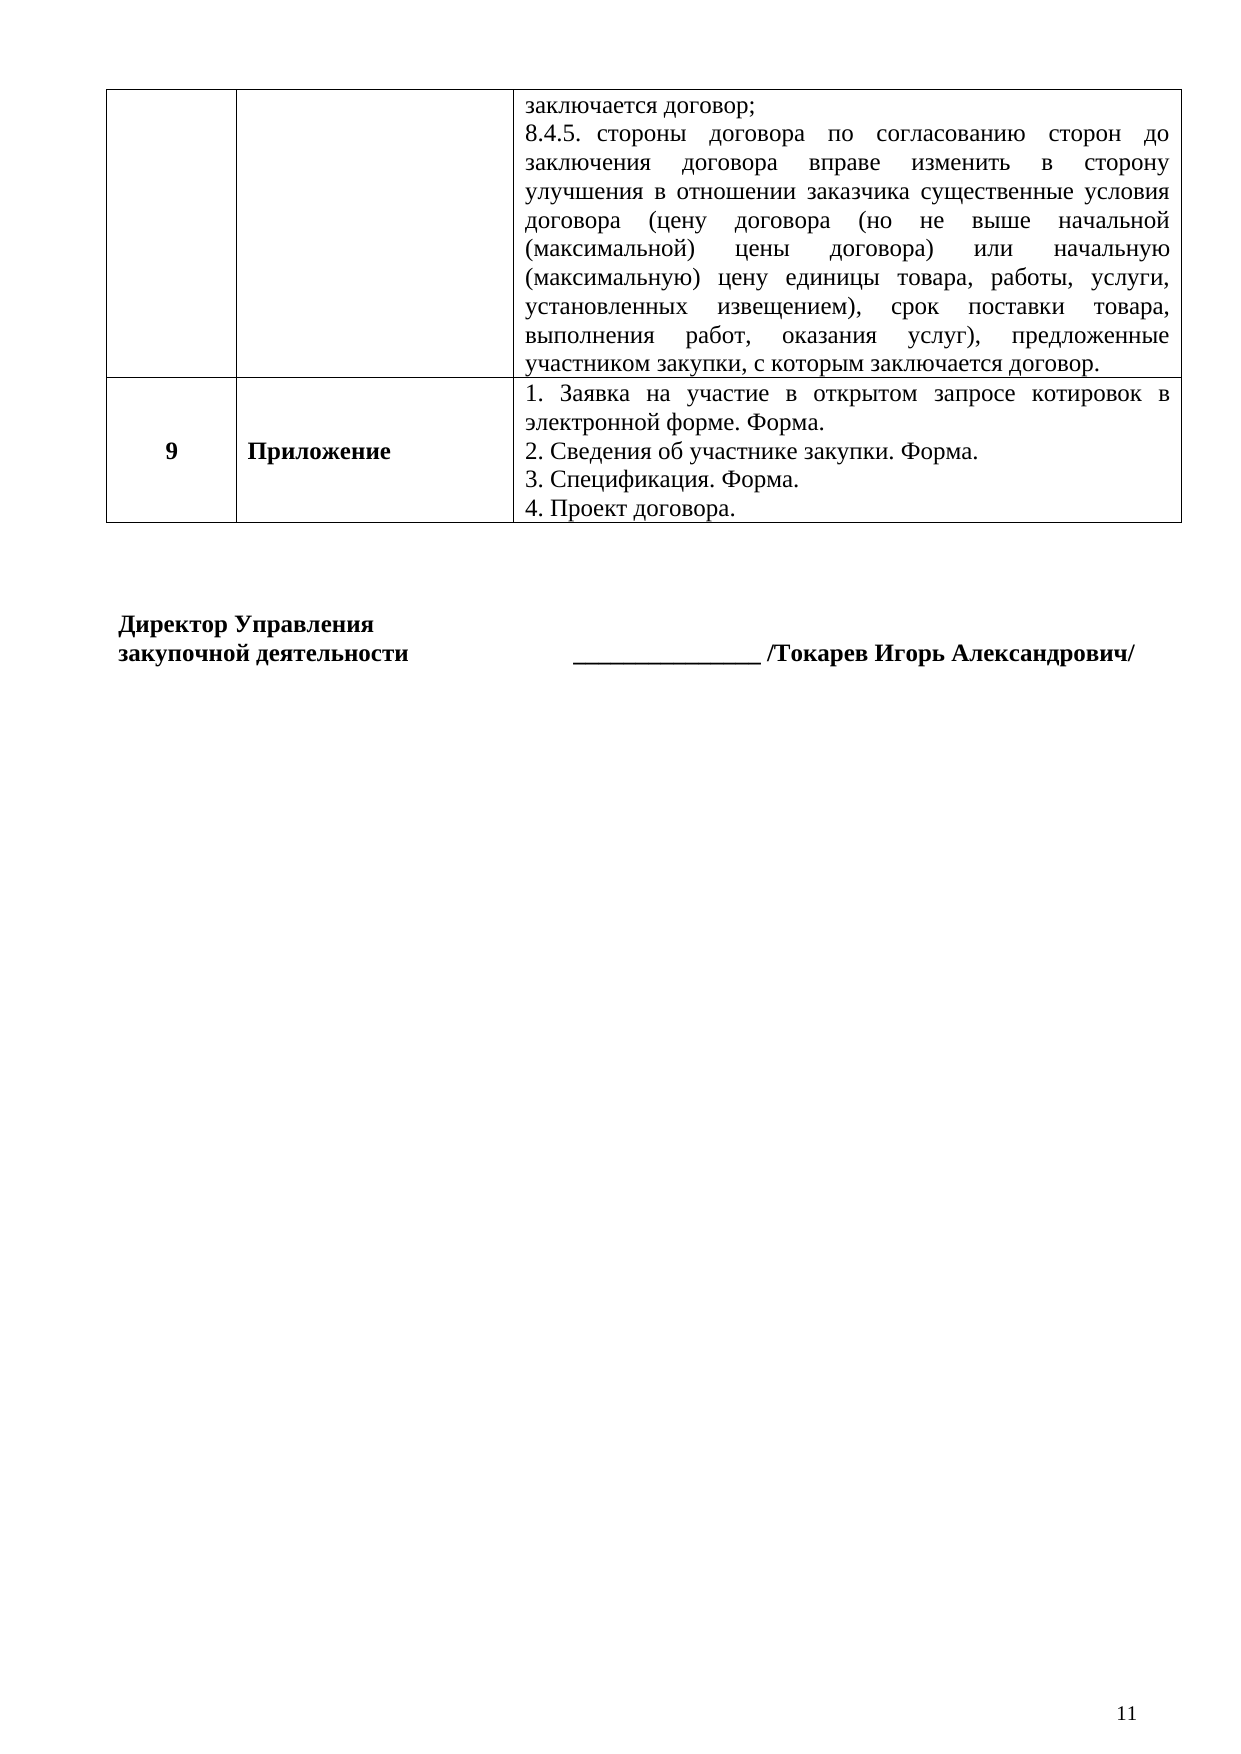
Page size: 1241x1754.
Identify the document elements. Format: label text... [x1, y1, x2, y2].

table_cell 1. Заявка на участие в открытом запросе котировок в электронной форме. Форма. 2. Сведения об участнике закупки. Форма. 3. Спецификация. Форма. 4. Проект договора. [514, 378, 1181, 522]
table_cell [237, 90, 513, 377]
text Директор Управления закупочной деятельности _______________ /Токарев Игорь Александрович/ [118, 609, 1137, 667]
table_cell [514, 90, 1181, 377]
table_cell 9 [107, 378, 236, 522]
table_cell 8 [107, 90, 236, 377]
table_cell Приложение [237, 378, 513, 522]
